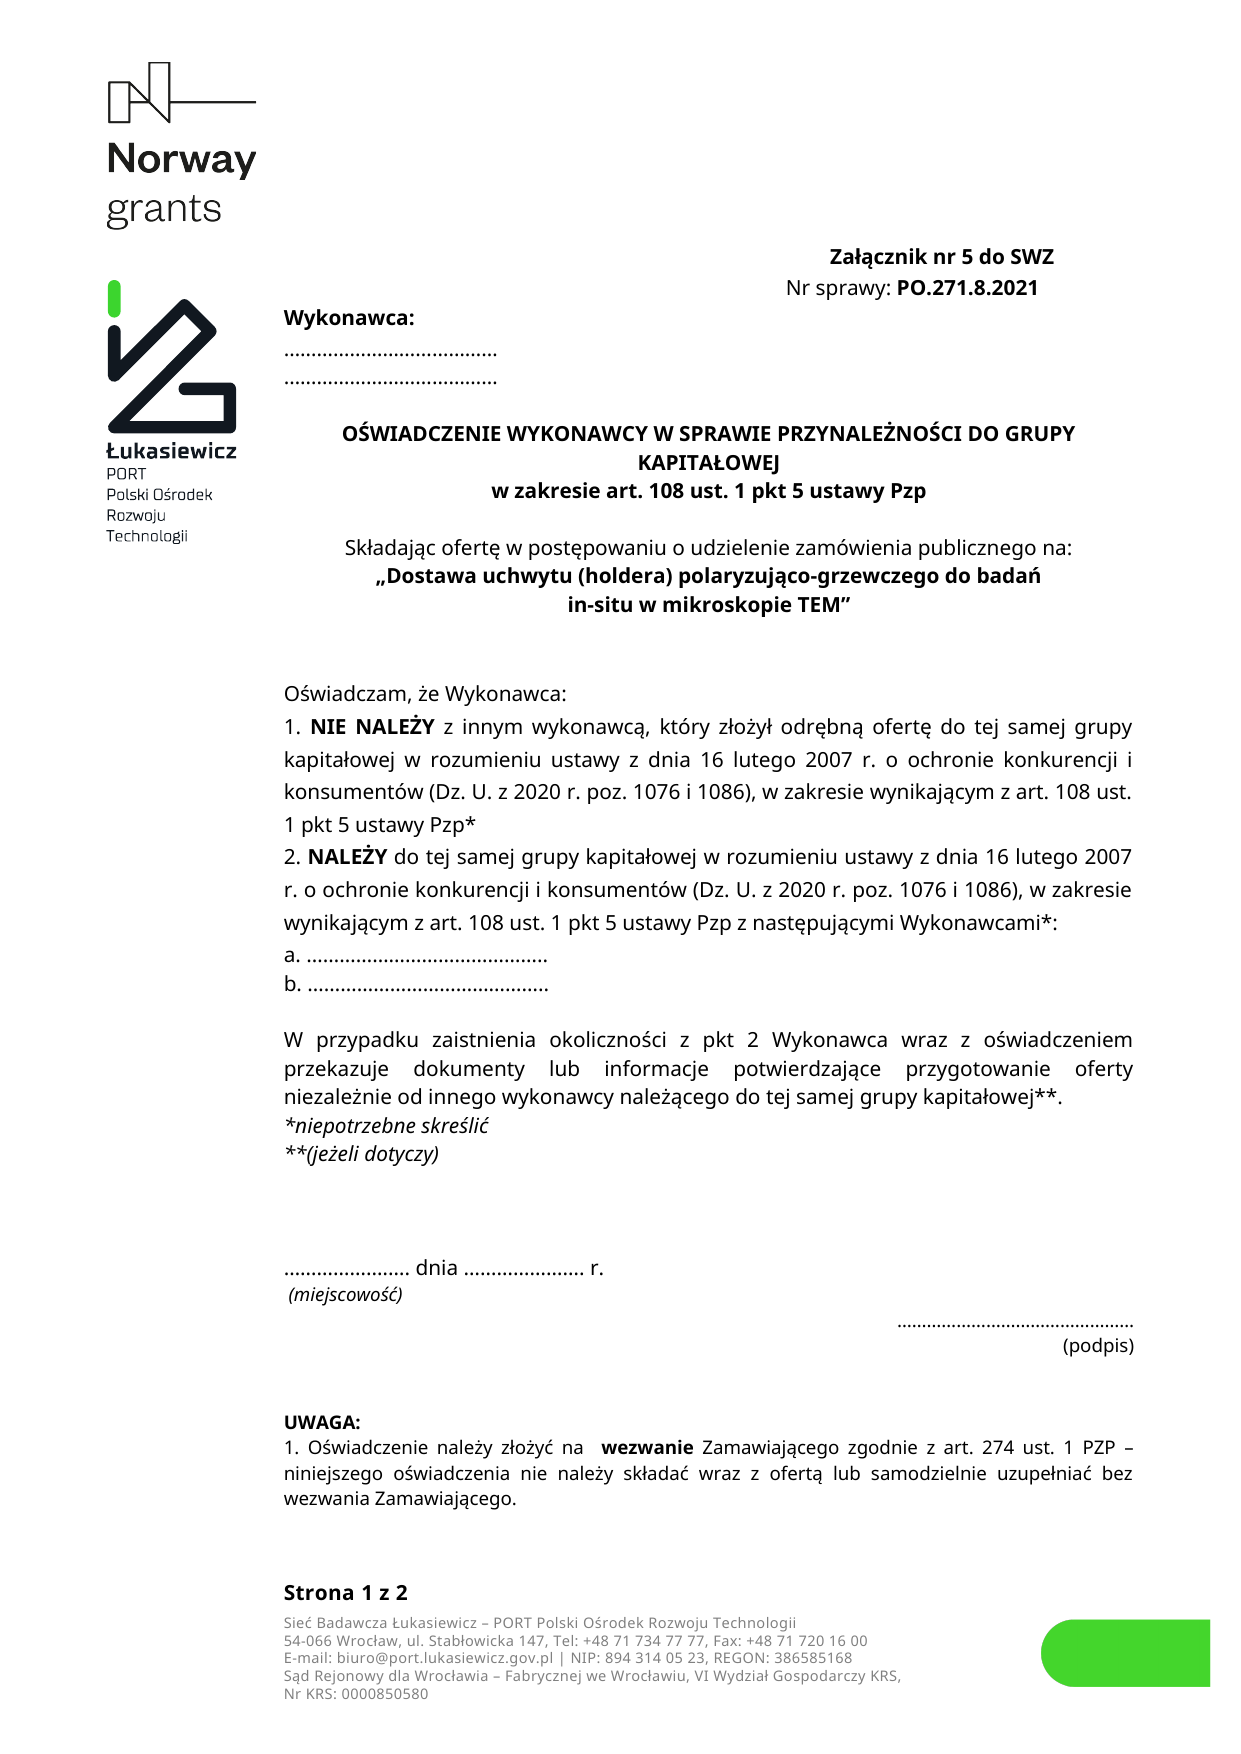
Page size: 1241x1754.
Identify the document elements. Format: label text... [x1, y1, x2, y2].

text 1. NIE NALEŻY z innym wykonawcą, który złożył odrębną ofertę do tej samej grupy kapitałowej w rozumieniu ustawy z dnia 16 lutego 2007 r. o ochronie konkurencji i konsumentów (Dz. U. z 2020 r. poz. 1076 i 1086), w zakresie wynikającym z art. 108 ust. 1 pkt 5 ustawy Pzp* [283, 712, 1134, 838]
text …………….……. dnia …………………. r. [283, 1253, 1134, 1282]
text w zakresie art. 108 ust. 1 pkt 5 ustawy Pzp [283, 476, 1134, 505]
picture [1037, 1615, 1240, 1754]
text in-situ w mikroskopie TEM” [283, 590, 1134, 618]
picture [107, 62, 257, 230]
text Oświadczam, że Wykonawca: [283, 679, 1134, 708]
text 1. Oświadczenie należy złożyć na wezwanie Zamawiającego zgodnie z art. 274 ust. 1 PZP – niniejszego oświadczenia nie należy składać wraz z ofertą lub samodzielnie uzupełniać bez wezwania Zamawiającego. [283, 1435, 1134, 1511]
text Nr sprawy: PO.271.8.2021 [786, 273, 1134, 301]
text Załącznik nr 5 do SWZ [830, 242, 1134, 271]
text ………………………………………… [283, 1307, 1134, 1333]
text Wykonawca: [283, 303, 1134, 332]
text OŚWIADCZENIE WYKONAWCY W SPRAWIE PRZYNALEŻNOŚCI DO GRUPY KAPITAŁOWEJ [283, 419, 1134, 476]
text W przypadku zaistnienia okoliczności z pkt 2 Wykonawca wraz z oświadczeniem przekazuje dokumenty lub informacje potwierdzające przygotowanie oferty niezależnie od innego wykonawcy należącego do tej samej grupy kapitałowej**. [283, 1026, 1134, 1111]
text …………………………………………………………………… [283, 334, 514, 391]
text (podpis) [283, 1333, 1134, 1358]
text 2. NALEŻY do tej samej grupy kapitałowej w rozumieniu ustawy z dnia 16 lutego 2007 r. o ochronie konkurencji i konsumentów (Dz. U. z 2020 r. poz. 1076 i 1086), w zakresie wynikającym z art. 108 ust. 1 pkt 5 ustawy Pzp z następującymi Wykonawcami*: [283, 842, 1134, 936]
text (miejscowość) [283, 1282, 1134, 1307]
text a. …………………………………….. [283, 940, 1134, 969]
text *niepotrzebne skreślić [283, 1111, 1134, 1139]
text b. …………………………………….. [283, 969, 1134, 997]
text „Dostawa uchwytu (holdera) polaryzująco-grzewczego do badań [283, 562, 1134, 590]
text **(jeżeli dotyczy) [283, 1139, 1134, 1168]
text Składając ofertę w postępowaniu o udzielenie zamówienia publicznego na: [283, 533, 1134, 562]
text UWAGA: [283, 1409, 1134, 1435]
